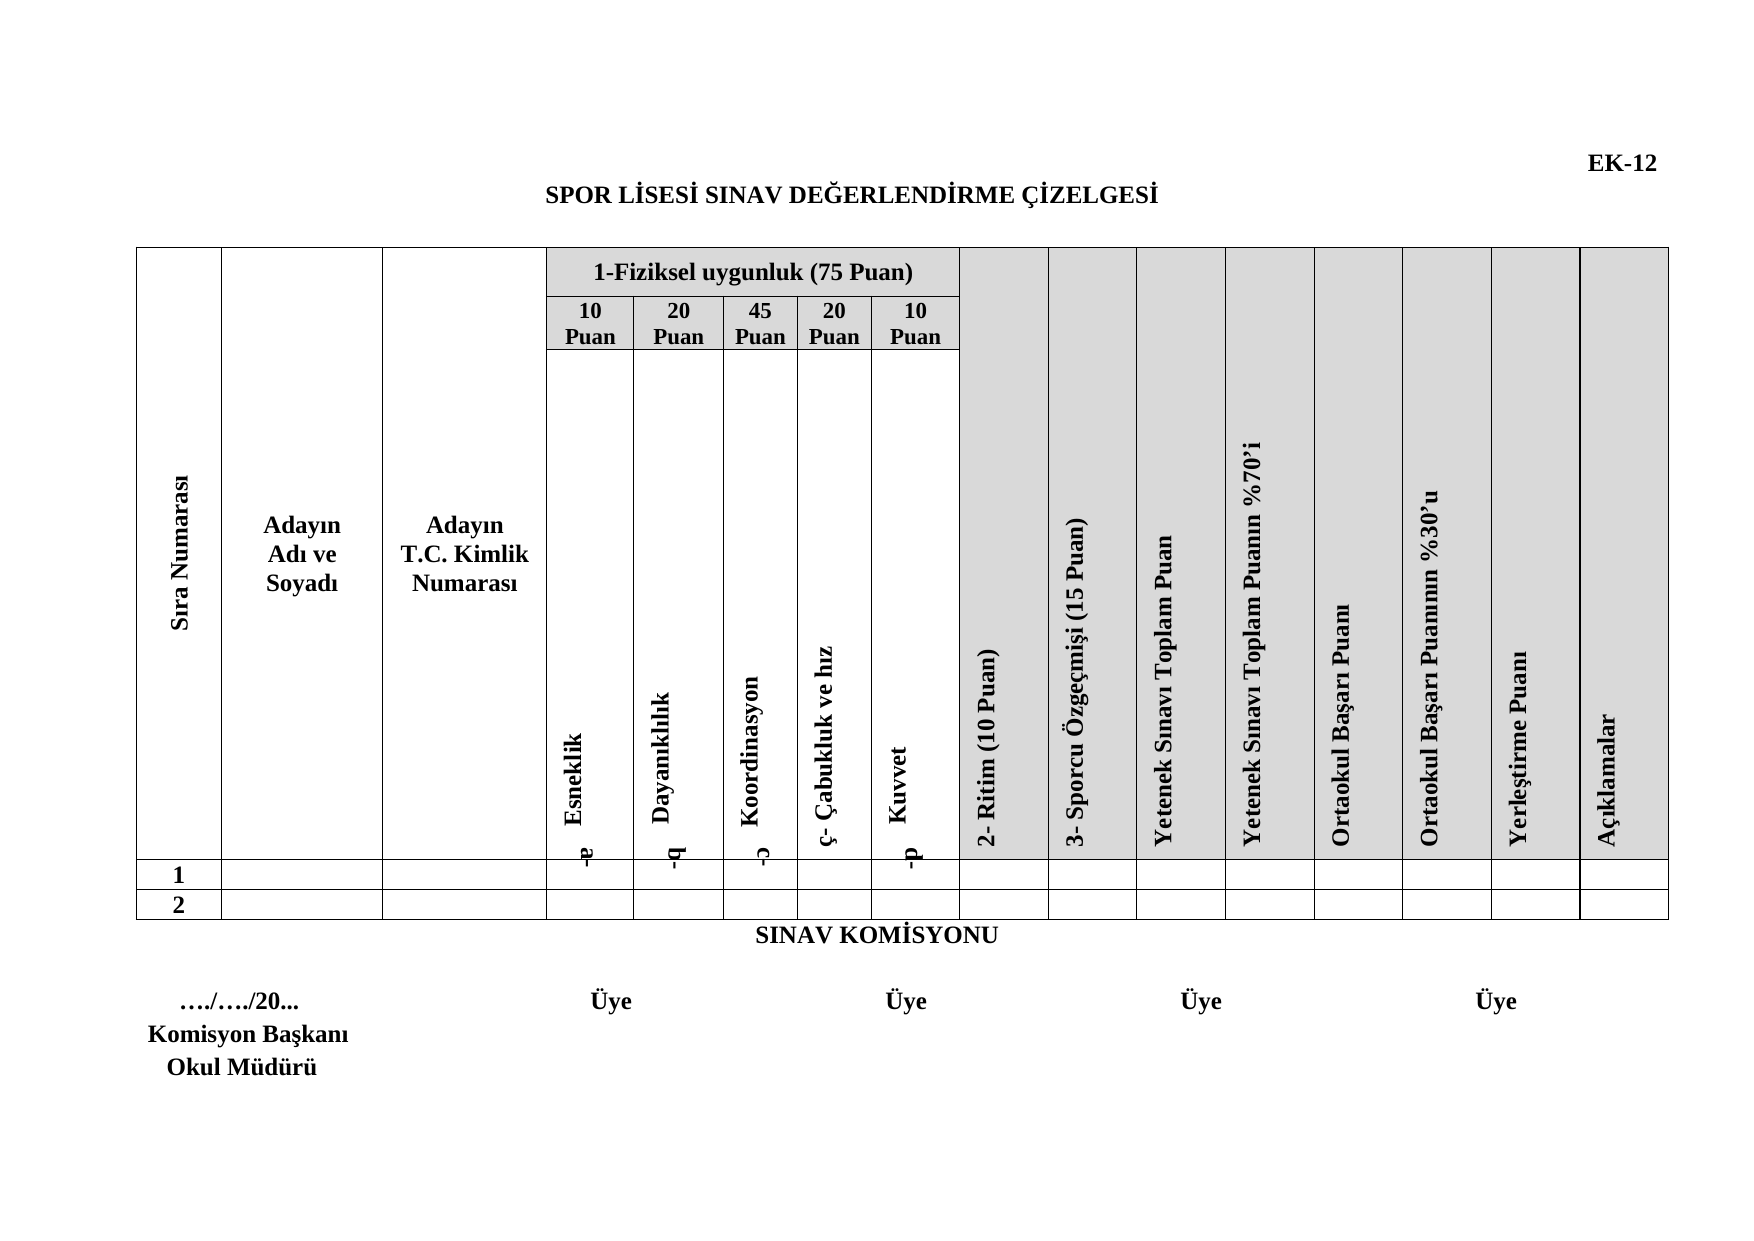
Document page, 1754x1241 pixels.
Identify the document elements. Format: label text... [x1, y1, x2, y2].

table_header Yetenek Sınavı Toplam Puan [1137, 248, 1225, 859]
table_header Yetenek Sınavı Toplam Puanın %70’i [1226, 248, 1314, 859]
table_cell [1581, 860, 1668, 889]
table_cell [1049, 890, 1136, 919]
table_cell [1492, 860, 1579, 889]
table_header Sıra Numarası [137, 248, 221, 859]
table_header Adayın T.C. Kimlik Numarası [383, 248, 546, 859]
table_cell Koordinasyon [724, 350, 797, 859]
table_header Adayın Adı ve Soyadı [222, 248, 382, 859]
table_cell [1315, 890, 1402, 919]
table_cell [1315, 860, 1402, 889]
table_cell [1137, 890, 1225, 919]
table_cell Kuvvet [872, 350, 959, 859]
table_cell [1492, 890, 1579, 919]
table_cell [1226, 860, 1314, 889]
table_header 3- Sporcu Özgeçmişi (15 Puan) [1049, 248, 1136, 859]
table_cell 2 [137, 890, 221, 919]
table_cell 20 Puan [798, 297, 871, 349]
table_cell Dayanıklılık [634, 350, 723, 859]
table_cell ç- Çabukluk ve hız [798, 350, 871, 859]
table_cell 1 [137, 860, 221, 889]
table_header Ortaokul Başarı Puanı [1315, 248, 1402, 859]
text Komisyon Başkanı [148, 1019, 1606, 1047]
table_cell [872, 890, 959, 919]
table_cell [960, 890, 1048, 919]
table_cell Esneklik [547, 350, 633, 859]
table_cell [383, 860, 546, 889]
table_cell [1581, 890, 1668, 919]
table_cell [634, 860, 723, 889]
table_cell [1403, 890, 1491, 919]
table_cell 20 Puan [634, 297, 723, 349]
table_cell [798, 860, 871, 889]
table_header Ortaokul Başarı Puanının %30’u [1403, 248, 1491, 859]
table_cell [634, 890, 723, 919]
table_header Yerleştirme Puanı [1492, 248, 1579, 859]
table_cell 10 Puan [872, 297, 959, 349]
table_cell [1049, 860, 1136, 889]
table_header Açıklamalar [1581, 248, 1668, 859]
table_header 1-Fiziksel uygunluk (75 Puan) [547, 248, 959, 296]
table_cell [724, 860, 797, 889]
table_cell 45 Puan [724, 297, 797, 349]
table_cell [547, 860, 633, 889]
table_header 2- Ritim (10 Puan) [960, 248, 1048, 859]
table_cell [798, 890, 871, 919]
text SINAV KOMİSYONU [148, 920, 1606, 948]
table_cell [222, 860, 382, 889]
text Okul Müdürü [148, 1052, 1606, 1081]
table_cell [222, 890, 382, 919]
table_cell [1137, 860, 1225, 889]
table_cell [547, 890, 633, 919]
table_cell [383, 890, 546, 919]
table_cell [1226, 890, 1314, 919]
table_cell 10 Puan [547, 297, 633, 349]
table_cell [724, 890, 797, 919]
table_cell [1403, 860, 1491, 889]
table_cell [872, 860, 959, 889]
table_cell [960, 860, 1048, 889]
text EK-12 [1475, 148, 1668, 176]
text …./…./20... Üye Üye Üye Üye [148, 986, 1606, 1014]
text SPOR LİSESİ SINAV DEĞERLENDİRME ÇİZELGESİ [148, 181, 1606, 209]
